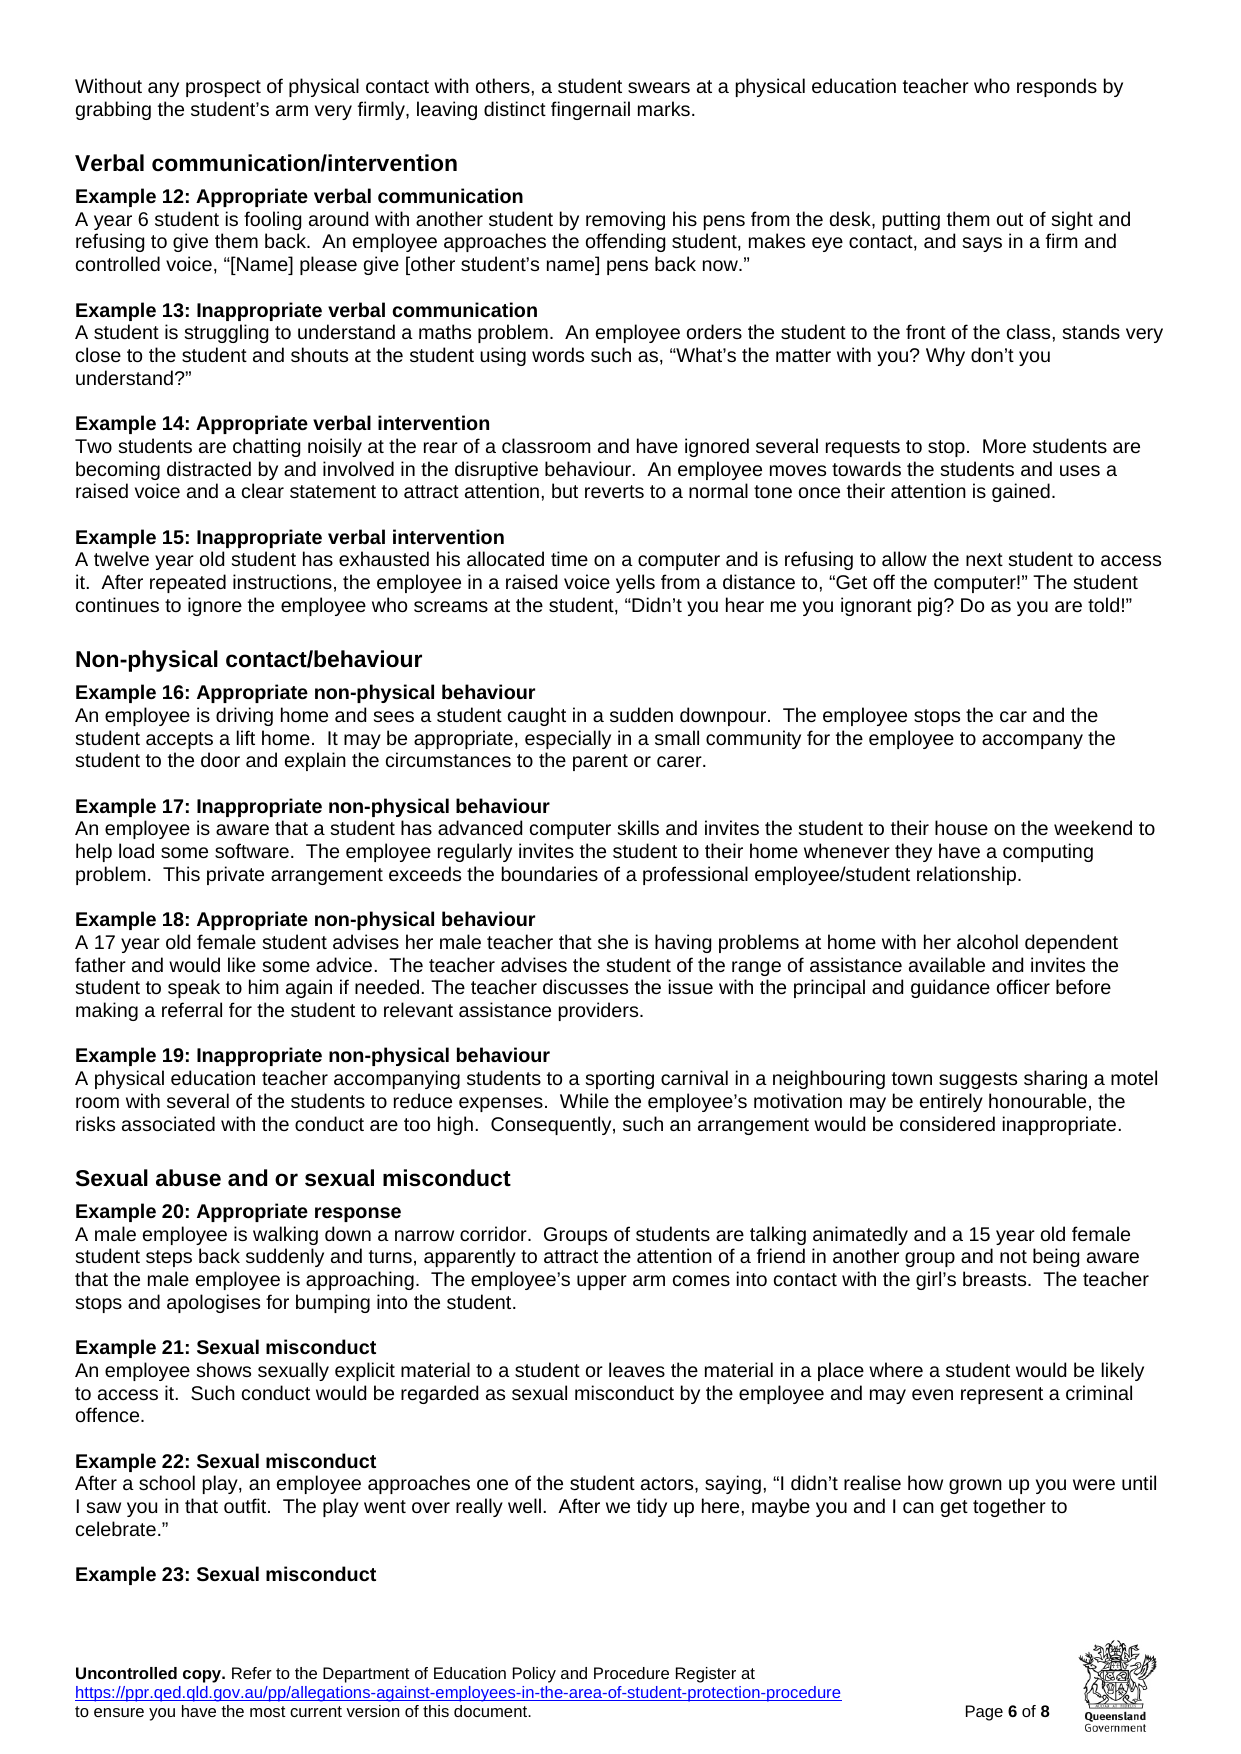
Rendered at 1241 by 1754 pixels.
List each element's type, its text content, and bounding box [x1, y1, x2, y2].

text Without any prospect of physical contact with others, a student swears at a physical education teacher who responds by grabbing the student’s arm very firmly, leaving distinct fingernail marks. [75, 75, 1165, 120]
subtitle Non-physical contact/behaviour [75, 637, 1165, 675]
text Example 23: Sexual misconduct [75, 1563, 1165, 1586]
text A twelve year old student has exhausted his allocated time on a computer and is refusing to allow the next student to access it. After repeated instructions, the employee in a raised voice yells from a distance to, “Get off the computer!” The student continues to ignore the employee who screams at the student, “Didn’t you hear me you ignorant pig? Do as you are told!” [75, 548, 1165, 616]
text A male employee is walking down a narrow corridor. Groups of students are talking animatedly and a 15 year old female student steps back suddenly and turns, apparently to attract the attention of a friend in another group and not being aware that the male employee is approaching. The employee’s upper arm comes into contact with the girl’s breasts. The teacher stops and apologises for bumping into the student. [75, 1222, 1165, 1313]
subtitle Verbal communication/intervention [75, 141, 1165, 179]
text Example 19: Inappropriate non-physical behaviour [75, 1044, 1165, 1067]
text Two students are chatting noisily at the rear of a classroom and have ignored several requests to stop. More students are becoming distracted by and involved in the disruptive behaviour. An employee moves towards the students and uses a raised voice and a clear statement to attract attention, but reverts to a normal tone once their attention is gained. [75, 435, 1165, 503]
text Example 21: Sexual misconduct [75, 1336, 1165, 1359]
subtitle Sexual abuse and or sexual misconduct [75, 1156, 1165, 1193]
text A student is struggling to understand a maths problem. An employee orders the student to the front of the class, stands very close to the student and shouts at the student using words such as, “What’s the matter with you? Why don’t you understand?” [75, 321, 1165, 389]
text Example 18: Appropriate non-physical behaviour [75, 908, 1165, 931]
text Example 13: Inappropriate verbal communication [75, 298, 1165, 321]
text Example 16: Appropriate non-physical behaviour [75, 681, 1165, 704]
text Example 20: Appropriate response [75, 1200, 1165, 1222]
text An employee is aware that a student has advanced computer skills and invites the student to their house on the weekend to help load some software. The employee regularly invites the student to their home whenever they have a computing problem. This private arrangement exceeds the boundaries of a professional employee/student relationship. [75, 817, 1165, 885]
text A physical education teacher accompanying students to a sporting carnival in a neighbouring town suggests sharing a motel room with several of the students to reduce expenses. While the employee’s motivation may be entirely honourable, the risks associated with the conduct are too high. Consequently, such an arrangement would be considered inappropriate. [75, 1067, 1165, 1135]
text Example 14: Appropriate verbal intervention [75, 412, 1165, 435]
text Example 15: Inappropriate verbal intervention [75, 526, 1165, 548]
text Example 17: Inappropriate non-physical behaviour [75, 794, 1165, 817]
picture [1073, 1635, 1164, 1754]
text Example 12: Appropriate verbal communication [75, 185, 1165, 208]
text After a school play, an employee approaches one of the student actors, saying, “I didn’t realise how grown up you were until I saw you in that outfit. The play went over really well. After we tidy up here, maybe you and I can get together to celebrate.” [75, 1472, 1165, 1540]
text Example 22: Sexual misconduct [75, 1449, 1165, 1472]
text A year 6 student is fooling around with another student by removing his pens from the desk, putting them out of sight and refusing to give them back. An employee approaches the offending student, makes eye contact, and says in a firm and controlled voice, “[Name] please give [other student’s name] pens back now.” [75, 208, 1165, 276]
text An employee shows sexually explicit material to a student or leaves the material in a place where a student would be likely to access it. Such conduct would be regarded as sexual misconduct by the employee and may even represent a criminal offence. [75, 1359, 1165, 1427]
text A 17 year old female student advises her male teacher that she is having problems at home with her alcohol dependent father and would like some advice. The teacher advises the student of the range of assistance available and invites the student to speak to him again if needed. The teacher discusses the issue with the principal and guidance officer before making a referral for the student to relevant assistance providers. [75, 931, 1165, 1022]
text An employee is driving home and sees a student caught in a sudden downpour. The employee stops the car and the student accepts a lift home. It may be appropriate, especially in a small community for the employee to accompany the student to the door and explain the circumstances to the parent or carer. [75, 704, 1165, 772]
